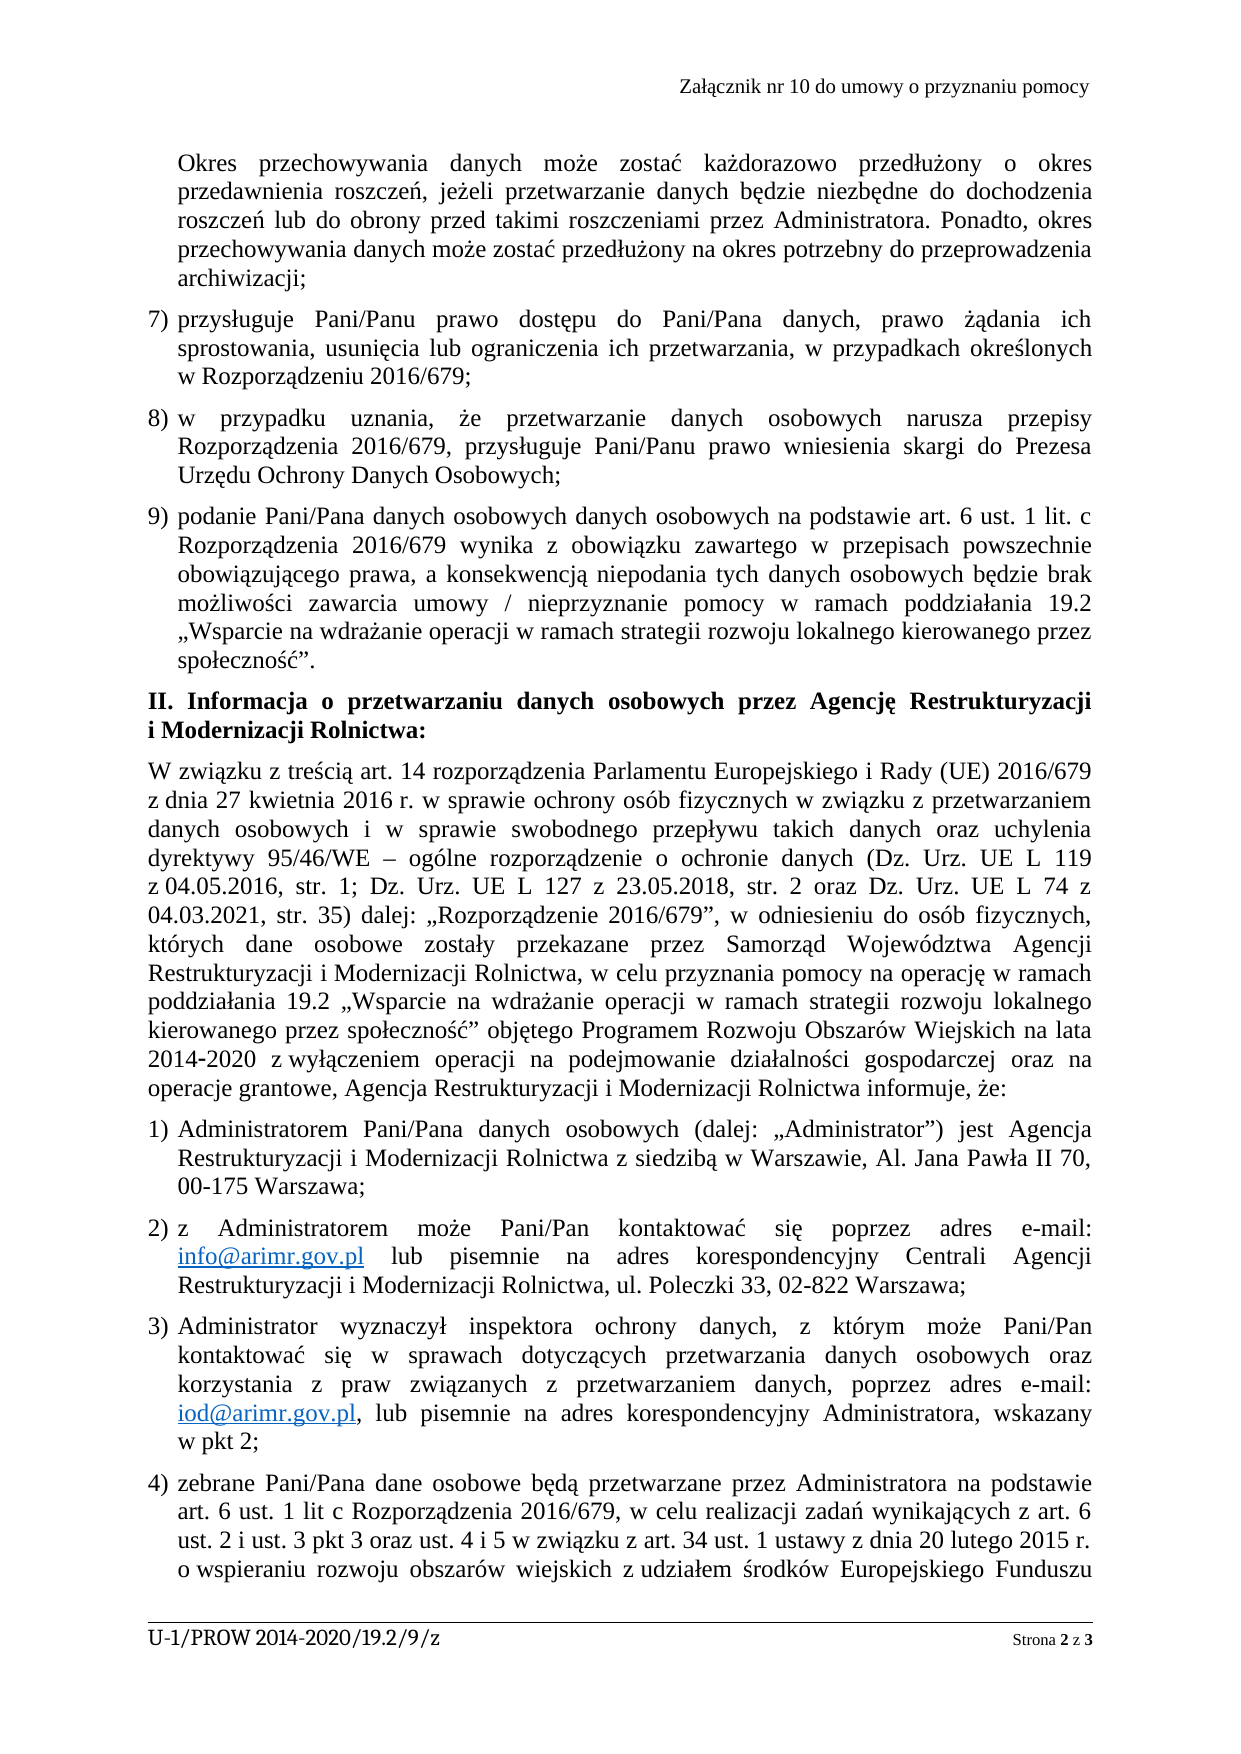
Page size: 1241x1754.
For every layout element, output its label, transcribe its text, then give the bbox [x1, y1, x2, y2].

list z Administratorem może Pani/Pan kontaktować się poprzez adres e-mail: info@arimr.gov.pl lub pisemnie na adres korespondencyjny Centrali Agencji Restrukturyzacji i Modernizacji Rolnictwa, ul. Poleczki 33, 02-822 Warszawa; [148, 1213, 1093, 1299]
text II. Informacja o przetwarzaniu danych osobowych przez Agencję Restrukturyzacji i Modernizacji Rolnictwa: [148, 686, 1093, 744]
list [148, 148, 1093, 291]
text W związku z treścią art. 14 rozporządzenia Parlamentu Europejskiego i Rady (UE) 2016/679 z dnia 27 kwietnia 2016 r. w sprawie ochrony osób fizycznych w związku z przetwarzaniem danych osobowych i w sprawie swobodnego przepływu takich danych oraz uchylenia dyrektywy 95/46/WE – ogólne rozporządzenie o ochronie danych (Dz. Urz. UE L 119 z 04.05.2016, str. 1; Dz. Urz. UE L 127 z 23.05.2018, str. 2 oraz Dz. Urz. UE L 74 z 04.03.2021, str. 35) dalej: „Rozporządzenie 2016/679”, w odniesieniu do osób fizycznych, których dane osobowe zostały przekazane przez Samorząd Województwa Agencji Restrukturyzacji i Modernizacji Rolnictwa, w celu przyznania pomocy na operację w ramach poddziałania 19.2 „Wsparcie na wdrażanie operacji w ramach strategii rozwoju lokalnego kierowanego przez społeczność” objętego Programem Rozwoju Obszarów Wiejskich na lata 20142020 z wyłączeniem operacji na podejmowanie działalności gospodarczej oraz na operacje grantowe, Agencja Restrukturyzacji i Modernizacji Rolnictwa informuje, że: [148, 756, 1093, 1101]
list w przypadku uznania, że przetwarzanie danych osobowych narusza przepisy Rozporządzenia 2016/679, przysługuje Pani/Panu prawo wniesienia skargi do Prezesa Urzędu Ochrony Danych Osobowych; [148, 403, 1093, 489]
list podanie Pani/Pana danych osobowych danych osobowych na podstawie art. 6 ust. 1 lit. c Rozporządzenia 2016/679 wynika z obowiązku zawartego w przepisach powszechnie obowiązującego prawa, a konsekwencją niepodania tych danych osobowych będzie brak możliwości zawarcia umowy / nieprzyznanie pomocy w ramach poddziałania 19.2 „Wsparcie na wdrażanie operacji w ramach strategii rozwoju lokalnego kierowanego przez społeczność”. [148, 501, 1093, 674]
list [148, 1468, 1093, 1583]
list Administratorem Pani/Pana danych osobowych (dalej: „Administrator”) jest Agencja Restrukturyzacji i Modernizacji Rolnictwa z siedzibą w Warszawie, Al. Jana Pawła II 70, 00-175 Warszawa; [148, 1114, 1093, 1200]
list przysługuje Pani/Panu prawo dostępu do Pani/Pana danych, prawo żądania ich sprostowania, usunięcia lub ograniczenia ich przetwarzania, w przypadkach określonych w Rozporządzeniu 2016/679; [148, 304, 1093, 390]
list Administrator wyznaczył inspektora ochrony danych, z którym może Pani/Pan kontaktować się w sprawach dotyczących przetwarzania danych osobowych oraz korzystania z praw związanych z przetwarzaniem danych, poprzez adres e-mail: iod@arimr.gov.pl, lub pisemnie na adres korespondencyjny Administratora, wskazany w pkt 2; [148, 1311, 1093, 1455]
